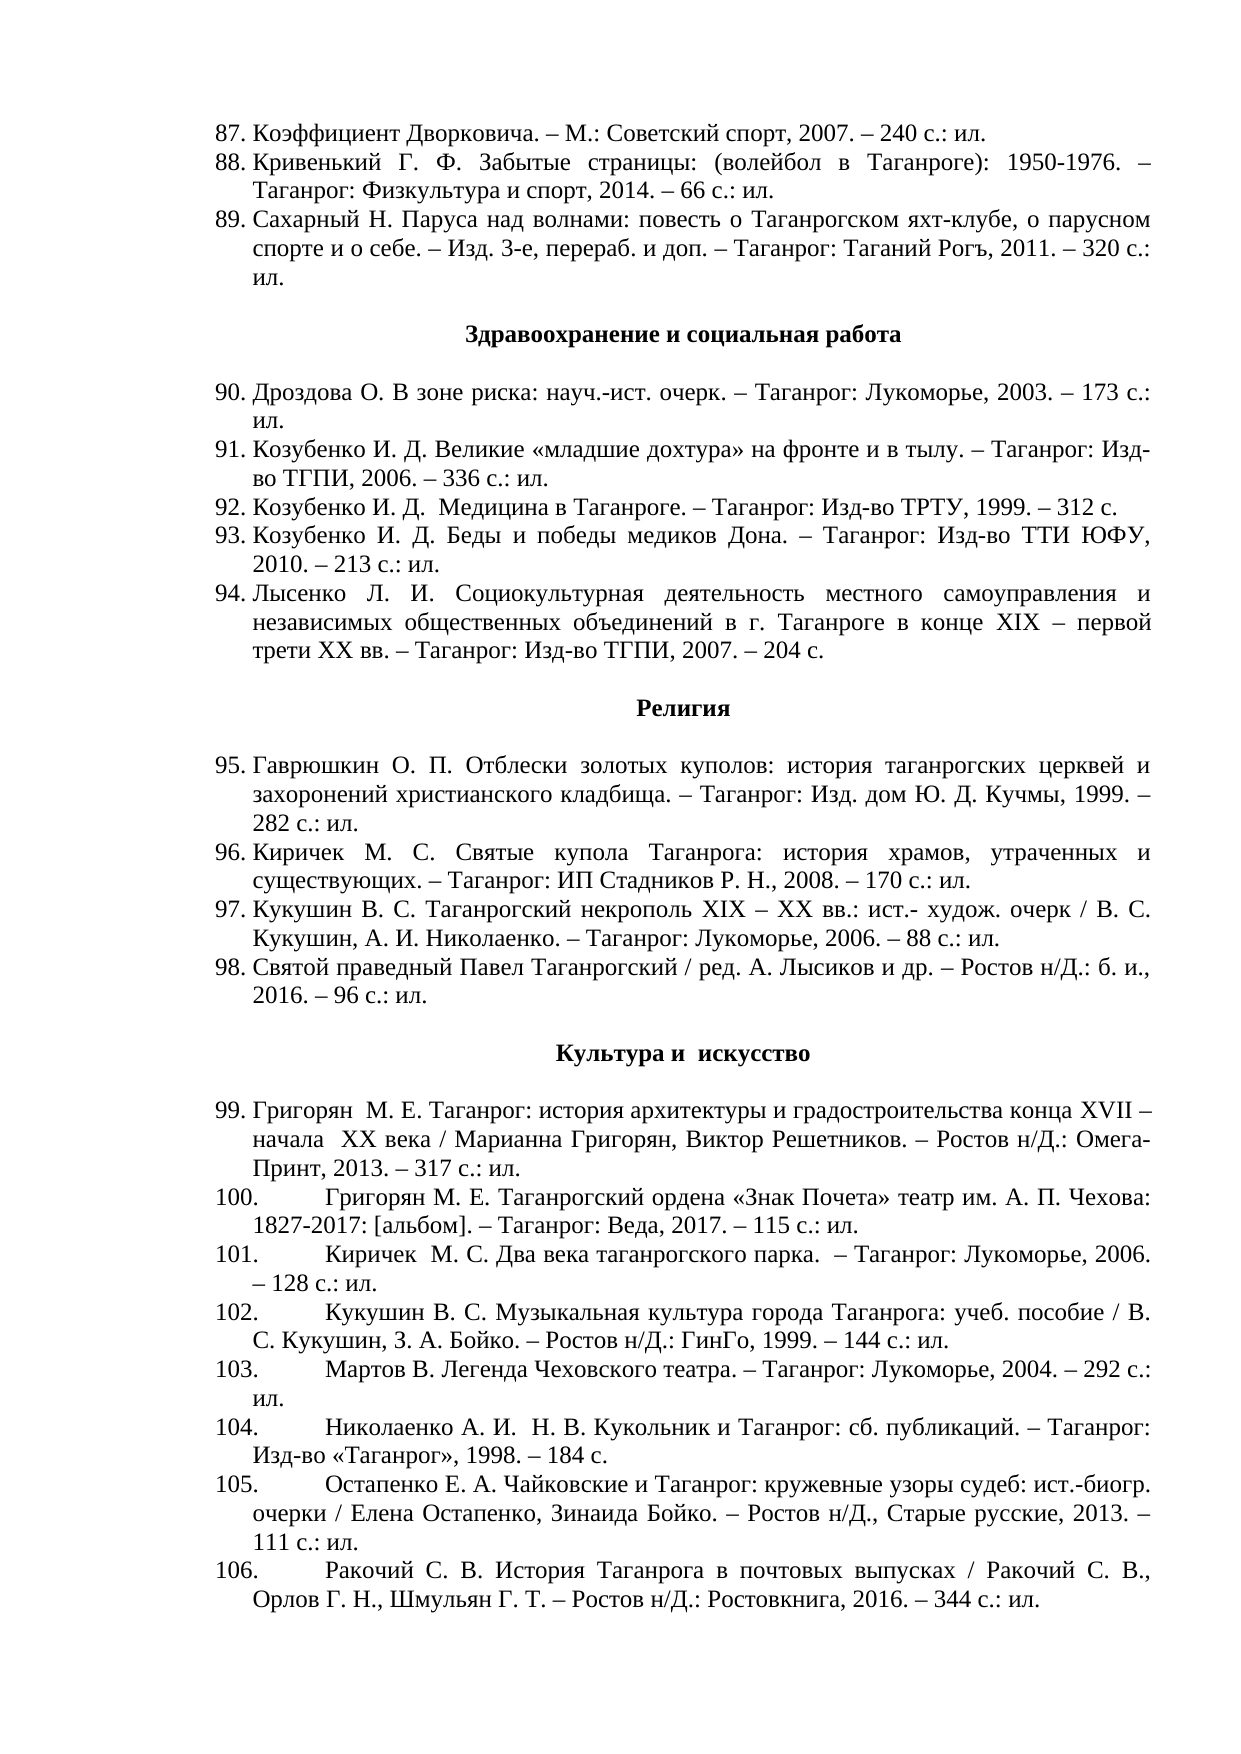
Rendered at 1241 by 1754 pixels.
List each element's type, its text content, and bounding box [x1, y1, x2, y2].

list Николаенко А. И. Н. В. Кукольник и Таганрог: сб. публикаций. – Таганрог: Изд-во «Таганрог», 1998. – 184 с. [215, 1412, 1152, 1469]
list Ракочий С. В. История Таганрога в почтовых выпусках / Ракочий С. В., Орлов Г. Н., Шмульян Г. Т. – Ростов н/Д.: Ростовкнига, 2016. – 344 с.: ил. [215, 1556, 1152, 1613]
list Лысенко Л. И. Социокультурная деятельность местного самоуправления и независимых общественных объединений в г. Таганроге в конце XIX – первой трети XX вв. – Таганрог: Изд-во ТГПИ, 2007. – 204 с. [215, 578, 1152, 664]
list Козубенко И. Д. Медицина в Таганроге. – Таганрог: Изд-во ТРТУ, 1999. – 312 с. [215, 492, 1152, 521]
list Мартов В. Легенда Чеховского театра. – Таганрог: Лукоморье, 2004. – 292 с.: ил. [215, 1354, 1152, 1412]
list Киричек М. С. Святые купола Таганрога: история храмов, утраченных и существующих. – Таганрог: ИП Стадников Р. Н., 2008. – 170 с.: ил. [215, 837, 1152, 894]
list Дроздова О. В зоне риска: науч.-ист. очерк. – Таганрог: Лукоморье, 2003. – 173 с.: ил. [215, 377, 1152, 434]
list Гаврюшкин О. П. Отблески золотых куполов: история таганрогских церквей и захоронений христианского кладбища. – Таганрог: Изд. дом Ю. Д. Кучмы, 1999. – 282 с.: ил. [215, 751, 1152, 837]
list Кукушин В. С. Музыкальная культура города Таганрога: учеб. пособие / В. С. Кукушин, З. А. Бойко. – Ростов н/Д.: ГинГо, 1999. – 144 с.: ил. [215, 1297, 1152, 1354]
list Григорян М. Е. Таганрог: история архитектуры и градостроительства конца XVII – начала XX века / Марианна Григорян, Виктор Решетников. – Ростов н/Д.: Омега-Принт, 2013. – 317 с.: ил. [215, 1096, 1152, 1182]
list Коэффициент Дворковича. – М.: Советский спорт, 2007. – 240 с.: ил. [215, 118, 1152, 147]
text Религия [215, 693, 1152, 722]
list Кривенький Г. Ф. Забытые страницы: (волейбол в Таганроге): 1950-1976. – Таганрог: Физкультура и спорт, 2014. – 66 с.: ил. [215, 147, 1152, 204]
list Сахарный Н. Паруса над волнами: повесть о Таганрогском яхт-клубе, о парусном спорте и о себе. – Изд. 3-е, перераб. и доп. – Таганрог: Таганий Рогъ, 2011. – 320 с.: ил. [215, 204, 1152, 291]
list Святой праведный Павел Таганрогский / ред. А. Лысиков и др. – Ростов н/Д.: б. и., 2016. – 96 с.: ил. [215, 952, 1152, 1009]
list Киричек М. С. Два века таганрогского парка. – Таганрог: Лукоморье, 2006. – 128 с.: ил. [215, 1239, 1152, 1297]
list Кукушин В. С. Таганрогский некрополь XIX – XX вв.: ист.- худож. очерк / В. С. Кукушин, А. И. Николаенко. – Таганрог: Лукоморье, 2006. – 88 с.: ил. [215, 894, 1152, 952]
text Здравоохранение и социальная работа [215, 319, 1152, 348]
text Культура и искусство [215, 1038, 1152, 1067]
list Григорян М. Е. Таганрогский ордена «Знак Почета» театр им. А. П. Чехова: 1827-2017: [альбом]. – Таганрог: Веда, 2017. – 115 с.: ил. [215, 1182, 1152, 1239]
list Козубенко И. Д. Беды и победы медиков Дона. – Таганрог: Изд-во ТТИ ЮФУ, 2010. – 213 с.: ил. [215, 521, 1152, 578]
list Козубенко И. Д. Великие «младшие дохтура» на фронте и в тылу. – Таганрог: Изд-во ТГПИ, 2006. – 336 с.: ил. [215, 434, 1152, 492]
list Остапенко Е. А. Чайковские и Таганрог: кружевные узоры судеб: ист.-биогр. очерки / Елена Остапенко, Зинаида Бойко. – Ростов н/Д., Старые русские, 2013. – 111 с.: ил. [215, 1469, 1152, 1556]
